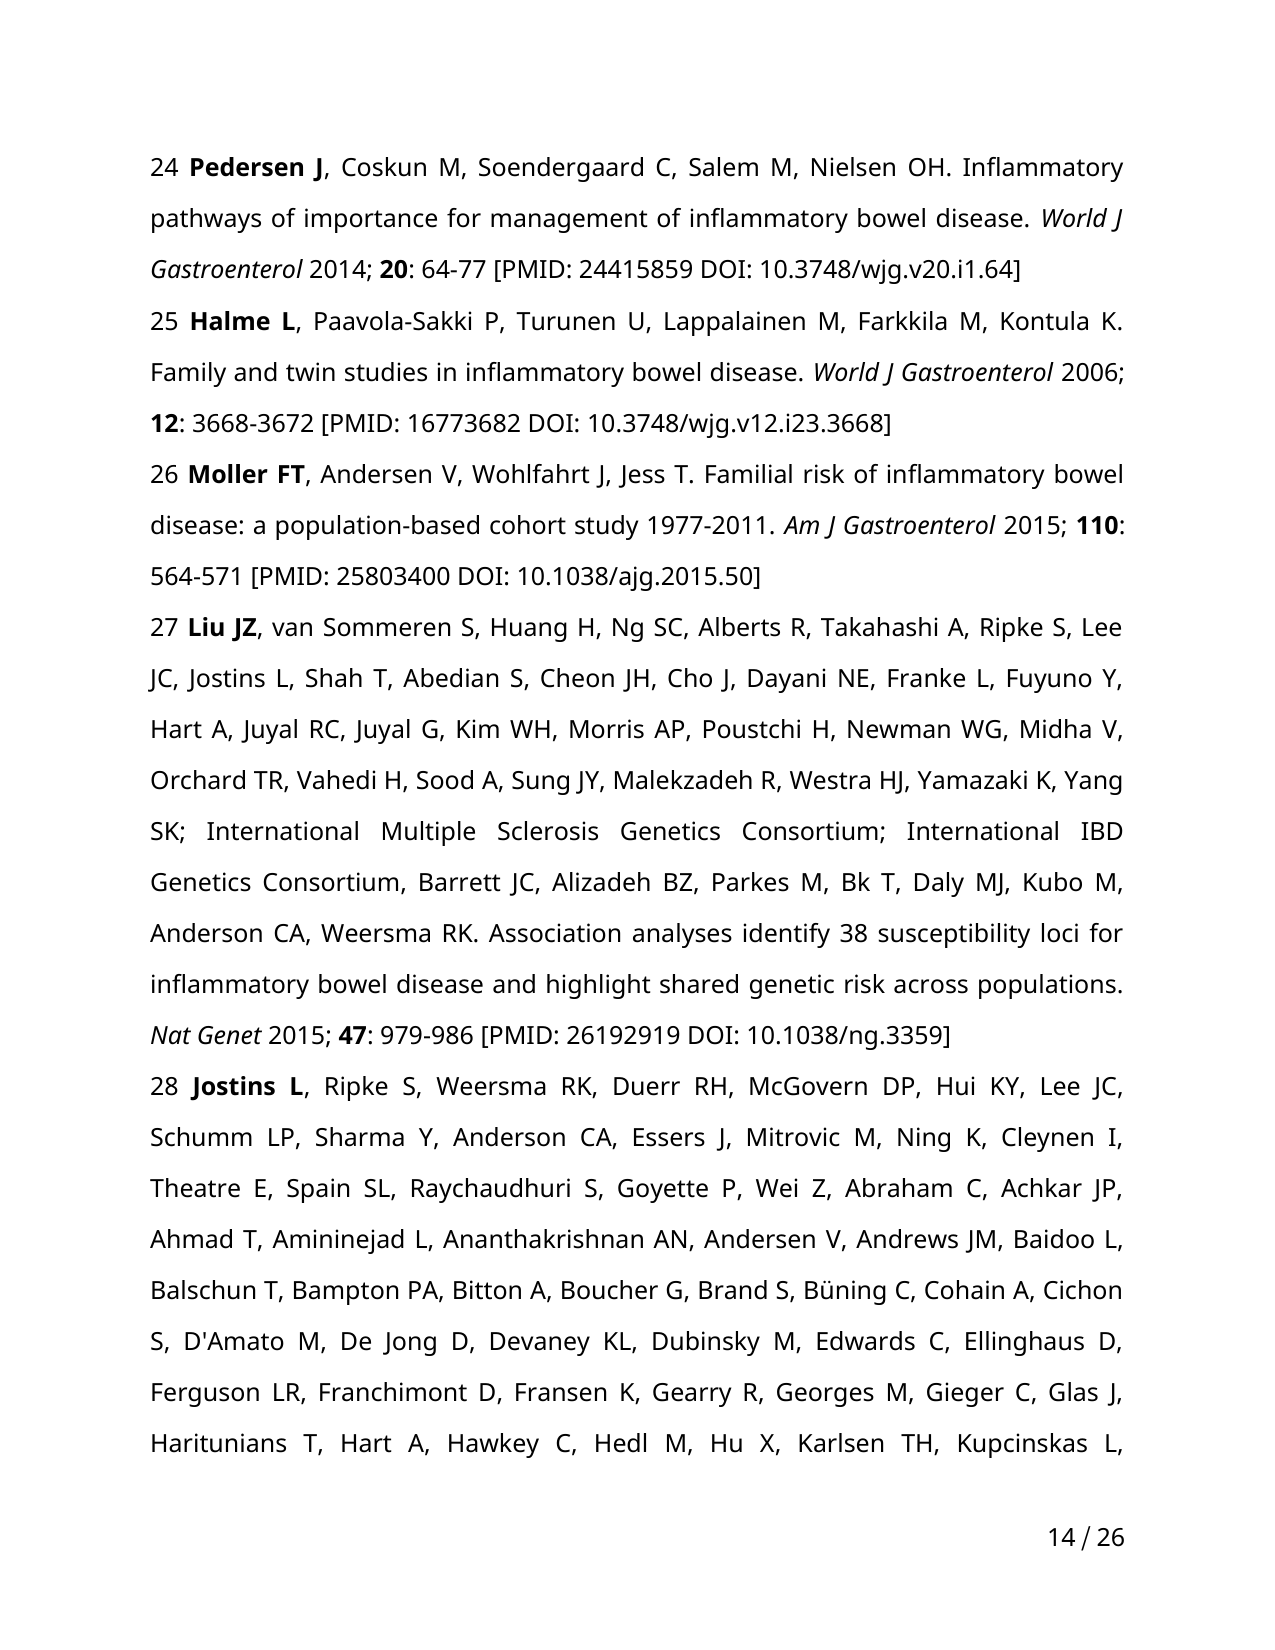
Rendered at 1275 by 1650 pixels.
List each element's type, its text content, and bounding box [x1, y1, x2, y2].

text 26 Moller FT, Andersen V, Wohlfahrt J, Jess T. Familial risk of inflammatory bowel disease: a population-based cohort study 1977-2011. Am J Gastroenterol 2015; 110: 564-571 [PMID: 25803400 DOI: 10.1038/ajg.2015.50] [150, 456, 1125, 592]
text 27 Liu JZ, van Sommeren S, Huang H, Ng SC, Alberts R, Takahashi A, Ripke S, Lee JC, Jostins L, Shah T, Abedian S, Cheon JH, Cho J, Dayani NE, Franke L, Fuyuno Y, Hart A, Juyal RC, Juyal G, Kim WH, Morris AP, Poustchi H, Newman WG, Midha V, Orchard TR, Vahedi H, Sood A, Sung JY, Malekzadeh R, Westra HJ, Yamazaki K, Yang SK; International Multiple Sclerosis Genetics Consortium; International IBD Genetics Consortium, Barrett JC, Alizadeh BZ, Parkes M, Bk T, Daly MJ, Kubo M, Anderson CA, Weersma RK. Association analyses identify 38 susceptibility loci for inflammatory bowel disease and highlight shared genetic risk across populations. Nat Genet 2015; 47: 979-986 [PMID: 26192919 DOI: 10.1038/ng.3359] [150, 609, 1125, 1052]
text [150, 1069, 1125, 1460]
text 25 Halme L, Paavola-Sakki P, Turunen U, Lappalainen M, Farkkila M, Kontula K. Family and twin studies in inflammatory bowel disease. World J Gastroenterol 2006; 12: 3668-3672 [PMID: 16773682 DOI: 10.3748/wjg.v12.i23.3668] [150, 303, 1125, 439]
text 24 Pedersen J, Coskun M, Soendergaard C, Salem M, Nielsen OH. Inflammatory pathways of importance for management of inflammatory bowel disease. World J Gastroenterol 2014; 20: 64-77 [PMID: 24415859 DOI: 10.3748/wjg.v20.i1.64] [150, 150, 1125, 286]
